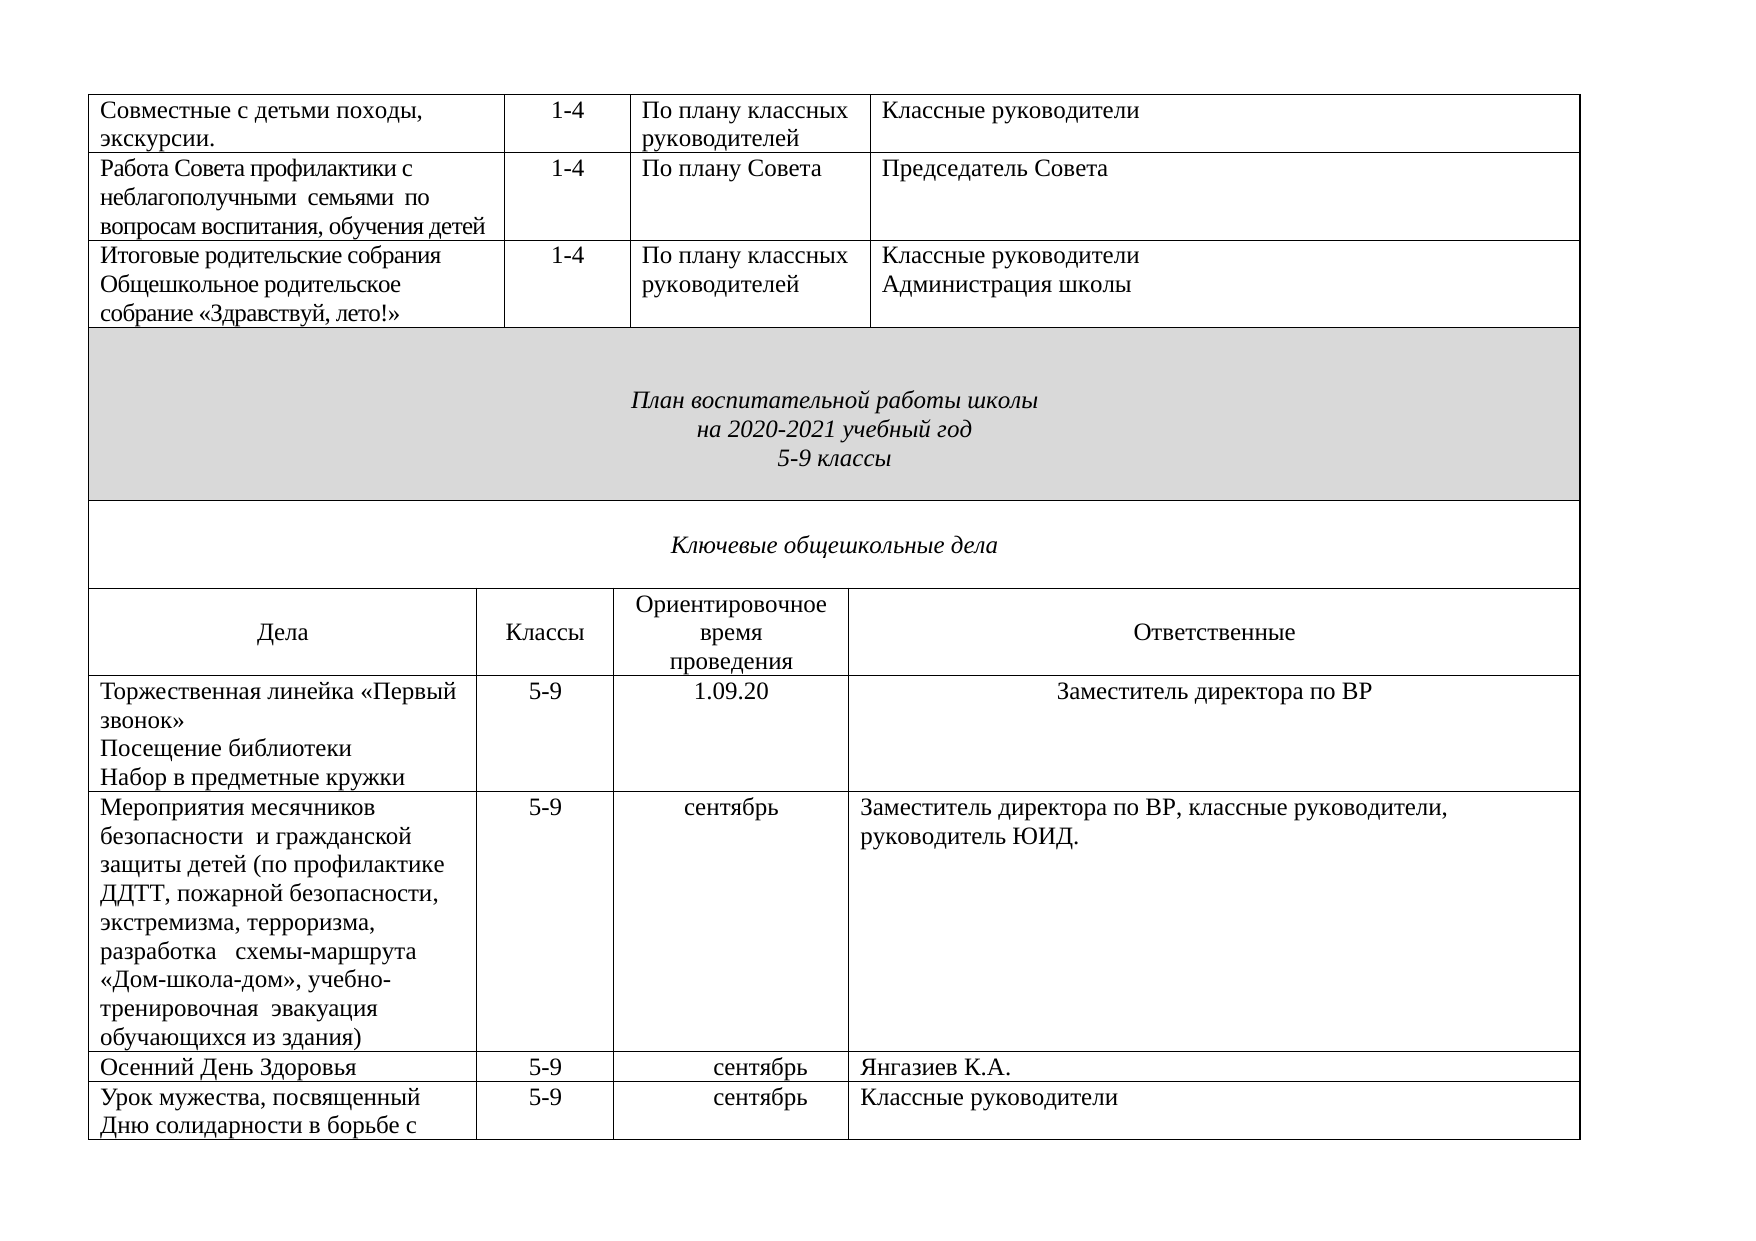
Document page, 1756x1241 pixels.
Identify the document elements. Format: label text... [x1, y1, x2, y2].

table_cell Торжественная линейка «Первый звонок» Посещение библиотеки Набор в предметные кружки [89, 676, 476, 791]
table_cell Итоговые родительские собрания Общешкольное родительское собрание «Здравствуй, лето!» [89, 241, 504, 327]
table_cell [871, 95, 1579, 152]
table_cell Мероприятия месячников безопасности и гражданской защиты детей (по профилактике ДДТТ, пожарной безопасности, экстремизма, терроризма, разработка схемы-маршрута «Дом-школа-дом», учебно-тренировочная эвакуация обучающихся из здания) [89, 792, 476, 1051]
table_cell По плану Совета [631, 153, 870, 239]
table_cell По плану классных руководителей [631, 241, 870, 327]
table_cell План воспитательной работы школы на 2020-2021 учебный год 5-9 классы [89, 328, 1579, 500]
table_cell 1-4 [505, 95, 630, 152]
table_cell Ключевые общешкольные дела [89, 501, 1579, 588]
table_cell 5-9 [477, 1082, 613, 1139]
table_cell 5-9 [477, 1052, 613, 1081]
table_cell сентябрь [614, 792, 848, 1051]
table_cell По плану классных руководителей [631, 95, 870, 152]
table_cell Дела [89, 589, 476, 675]
table_cell 1-4 [505, 153, 630, 239]
table_cell сентябрь [614, 1052, 848, 1081]
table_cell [849, 1082, 1579, 1139]
table_cell Ориентировочное время проведения [614, 589, 848, 675]
table_cell сентябрь [614, 1082, 848, 1139]
table_cell Осенний День Здоровья [89, 1052, 476, 1081]
table_cell Классы [477, 589, 613, 675]
table_cell Классные руководители Администрация школы [871, 241, 1579, 327]
table_cell Председатель Совета [871, 153, 1579, 239]
table_cell Заместитель директора по ВР, классные руководители, руководитель ЮИД. [849, 792, 1579, 1051]
table_cell Заместитель директора по ВР [849, 676, 1579, 791]
table_cell Работа Совета профилактики с неблагополучными семьями по вопросам воспитания, обучения детей [89, 153, 504, 239]
table_cell Янгазиев К.А. [849, 1052, 1579, 1081]
table_cell 1.09.20 [614, 676, 848, 791]
table_cell 5-9 [477, 792, 613, 1051]
table_cell Совместные с детьми походы, экскурсии. [89, 95, 504, 152]
table_cell Ответственные [849, 589, 1579, 675]
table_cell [89, 1082, 476, 1139]
table_cell 1-4 [505, 241, 630, 327]
table_cell 5-9 [477, 676, 613, 791]
